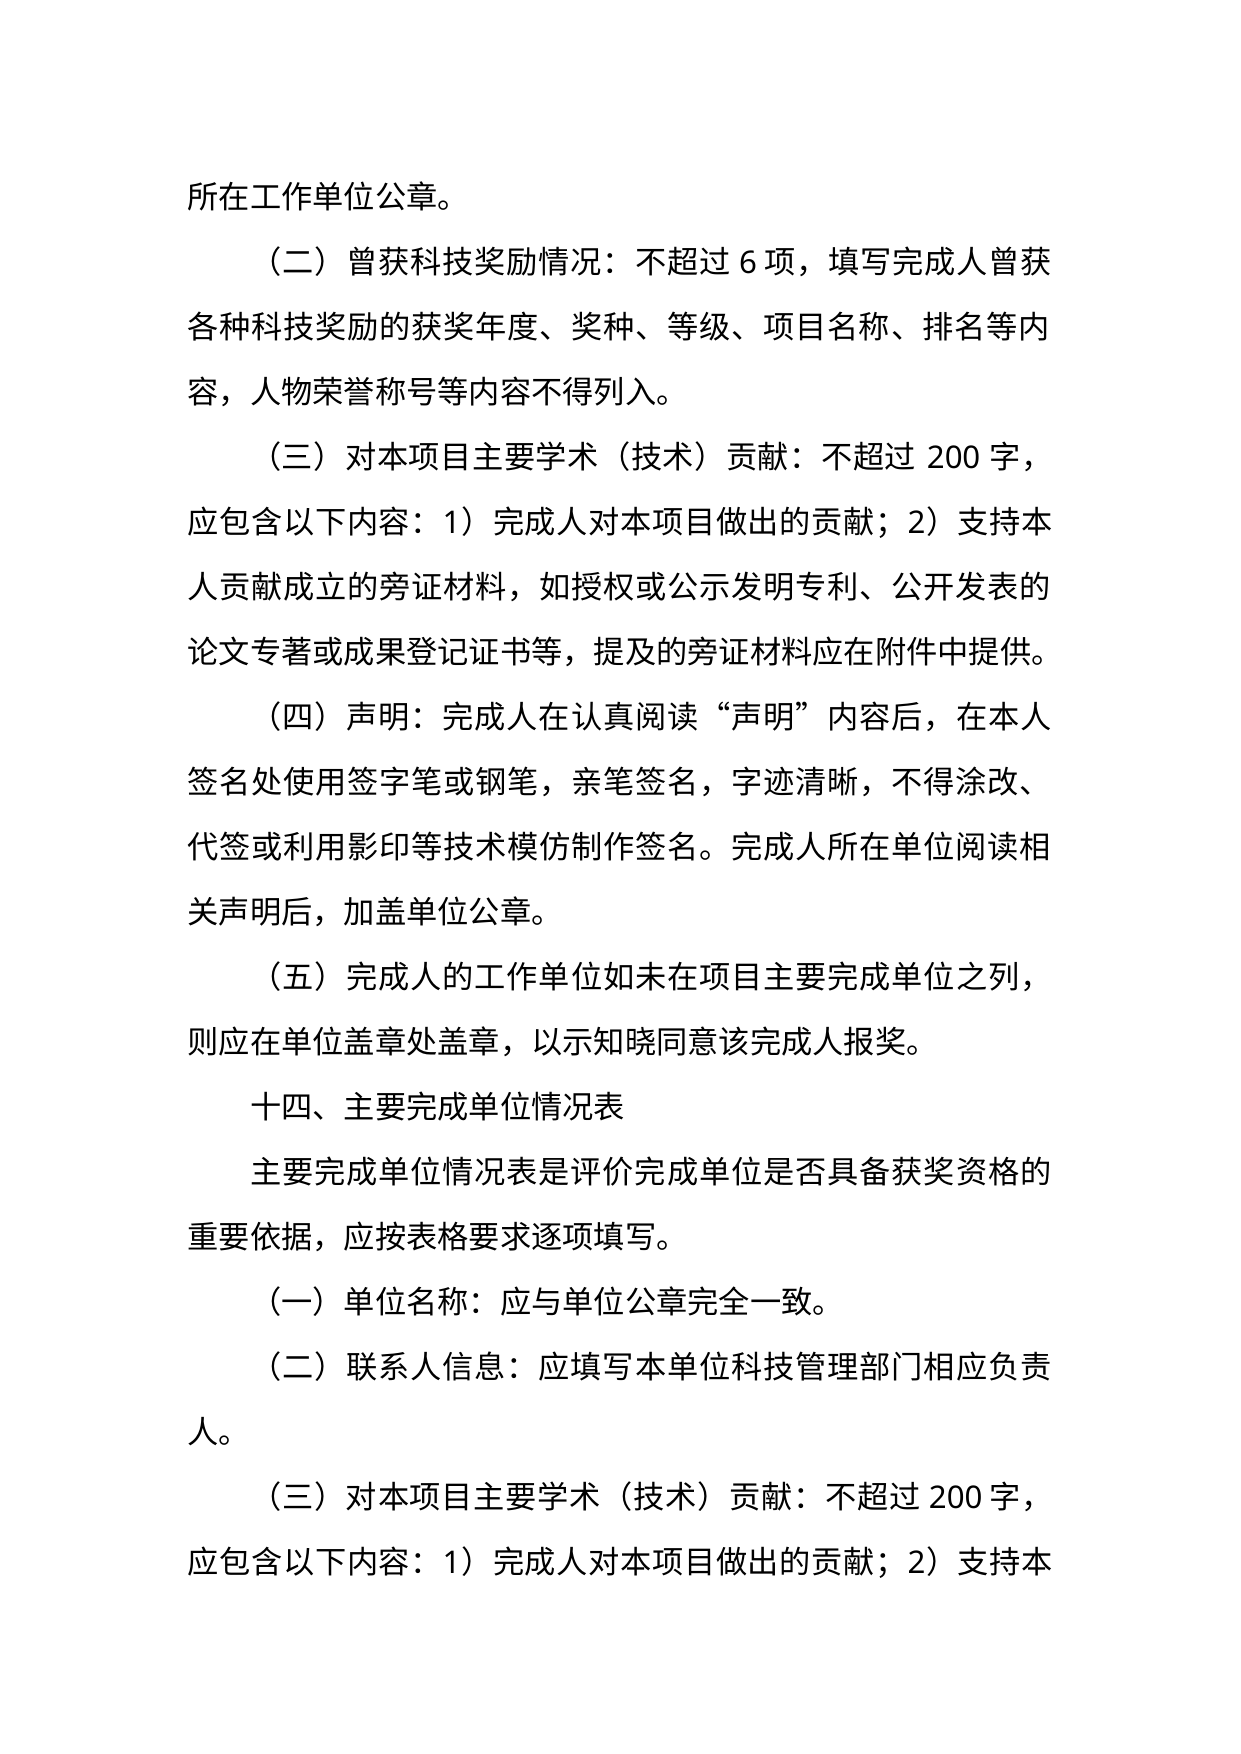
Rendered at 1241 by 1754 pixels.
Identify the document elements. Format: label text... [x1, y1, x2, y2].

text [187, 162, 1053, 227]
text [187, 1462, 1053, 1592]
text （五）完成人的工作单位如未在项目主要完成单位之列，则应在单位盖章处盖章，以示知晓同意该完成人报奖。 [187, 942, 1053, 1072]
text （三）对本项目主要学术（技术）贡献：不超过 200 字，应包含以下内容：1）完成人对本项目做出的贡献；2）支持本人贡献成立的旁证材料，如授权或公示发明专利、公开发表的论文专著或成果登记证书等，提及的旁证材料应在附件中提供。 [187, 422, 1053, 682]
text 十四、主要完成单位情况表 [187, 1072, 1053, 1137]
text （二）曾获科技奖励情况：不超过6项，填写完成人曾获各种科技奖励的获奖年度、奖种、等级、项目名称、排名等内容，人物荣誉称号等内容不得列入。 [187, 227, 1053, 422]
text （四）声明：完成人在认真阅读“声明”内容后，在本人签名处使用签字笔或钢笔，亲笔签名，字迹清晰，不得涂改、代签或利用影印等技术模仿制作签名。完成人所在单位阅读相关声明后，加盖单位公章。 [187, 682, 1053, 942]
text 主要完成单位情况表是评价完成单位是否具备获奖资格的重要依据，应按表格要求逐项填写。 [187, 1137, 1053, 1267]
text （二）联系人信息：应填写本单位科技管理部门相应负责人。 [187, 1332, 1053, 1462]
text （一）单位名称：应与单位公章完全一致。 [187, 1267, 1053, 1332]
